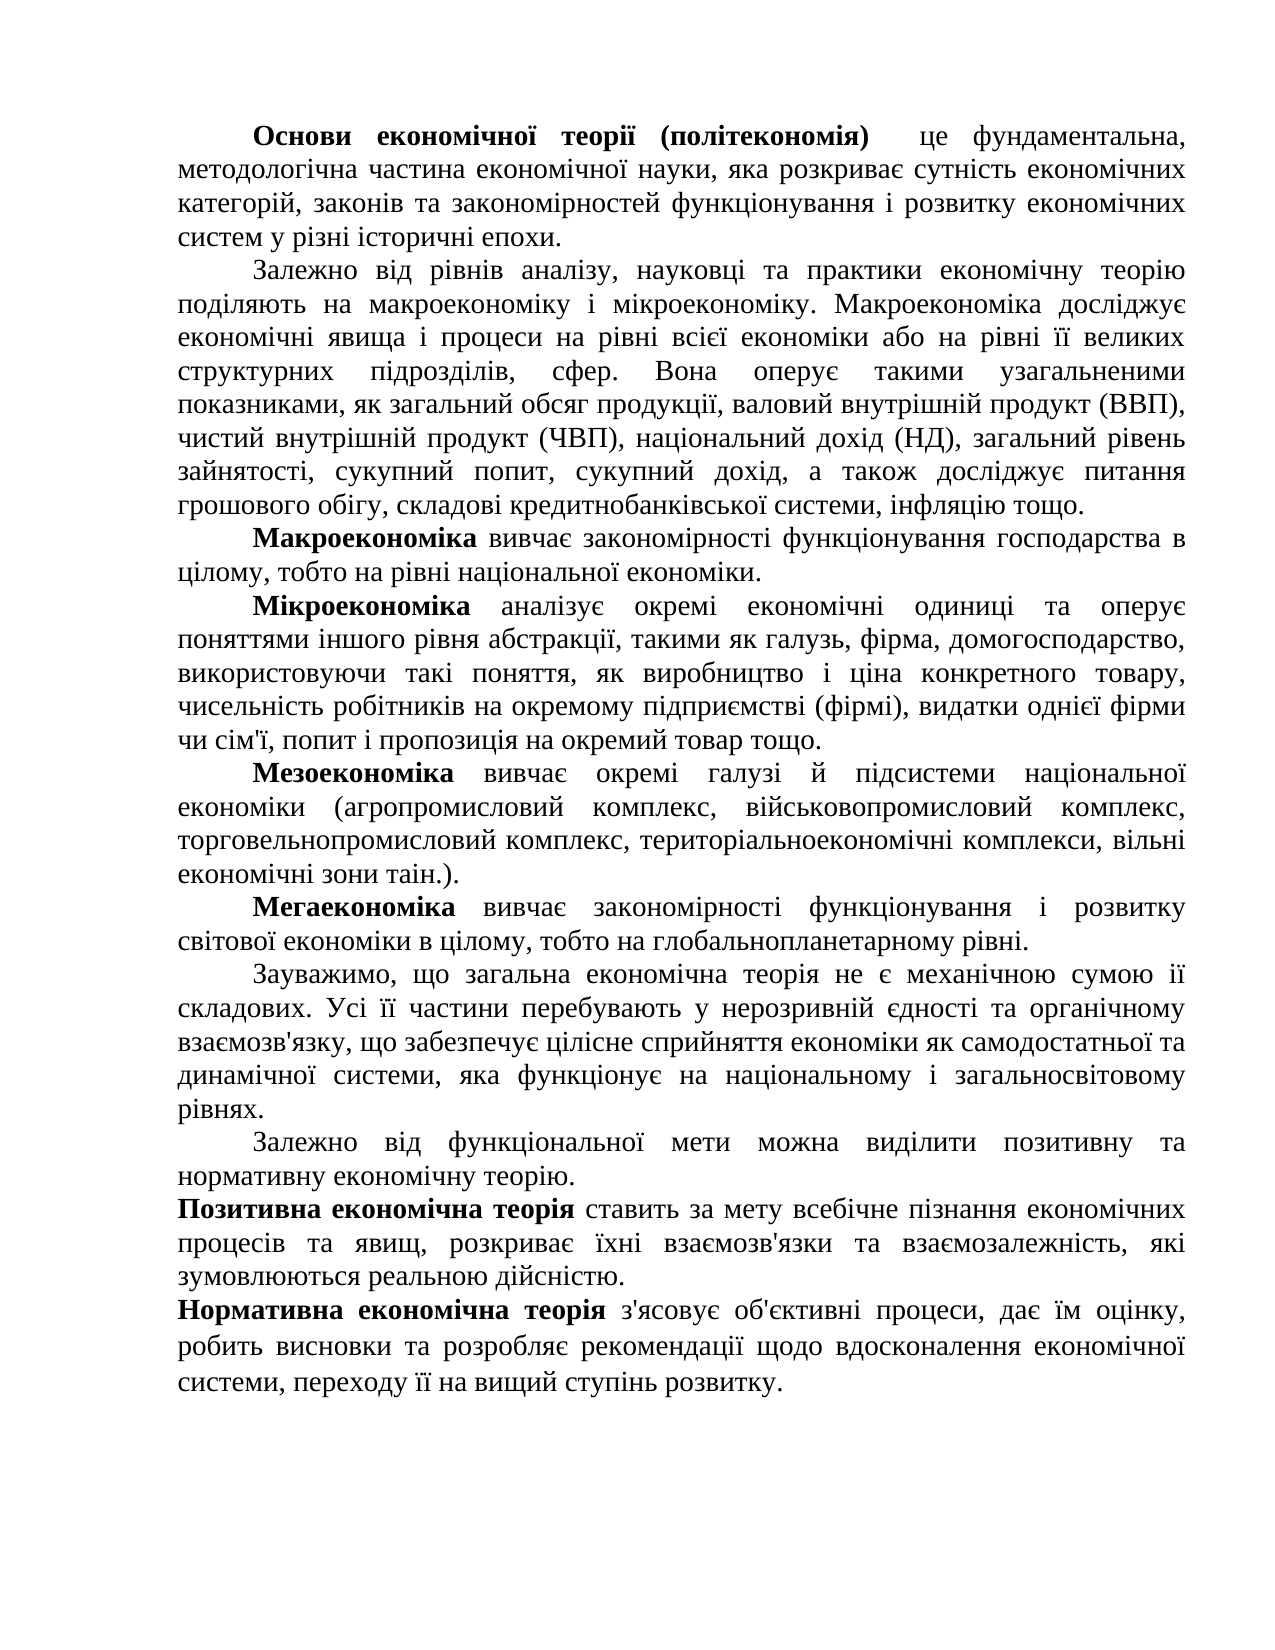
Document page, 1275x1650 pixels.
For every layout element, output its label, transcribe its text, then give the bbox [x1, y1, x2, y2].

text Залежно від функціональної мети можна виділити позитивну та нормативну економічну теорію. [177, 1124, 1186, 1191]
text Мікроекономіка аналізує окремі економічні одиниці та оперує поняттями іншого рівня абстракції, такими як галузь, фірма, домогосподарство, використовуючи такі поняття, як виробництво і ціна конкретного товару, чисельність робітників на окремому підприємстві (фірмі), видатки однієї фірми чи сім'ї, попит і пропозиція на окремий товар тощо. [177, 588, 1186, 755]
text Зауважимо, що загальна економічна теорія не є механічною сумою ії складових. Усі її частини перебувають у нерозривній єдності та органічному взаємозв'язку, що забезпечує цілісне сприйняття економіки як самодостатньої та динамічної системи, яка функціонує на національному і загальносвітовому рівнях. [177, 957, 1186, 1124]
text Основи економічної теорії (політекономія) це фундаментальна, методологічна частина економічної науки, яка розкриває сутність економічних категорій, законів та закономірностей функціонування і розвитку економічних систем у різні історичні епохи. [177, 118, 1186, 252]
text Мегаекономіка вивчає закономірності функціонування і розвитку світової економіки в цілому, тобто на глобальнопланетарному рівні. [177, 889, 1186, 957]
text Позитивна економічна теорія ставить за мету всебічне пізнання економічних процесів та явищ, розкриває їхні взаємозв'язки та взаємозалежність, які зумовлюються реальною дійсністю. [177, 1191, 1186, 1292]
text Нормативна економічна теорія з'ясовує об'єктивні процеси, дає їм оцінку, робить висновки та розробляє рекомендації щодо вдосконалення економічної системи, переходу її на вищий ступінь розвитку. [177, 1292, 1186, 1398]
text Макроекономіка вивчає закономірності функціонування господарства в цілому, тобто на рівні національної економіки. [177, 521, 1186, 588]
text Залежно від рівнів аналізу, науковці та практики економічну теорію поділяють на макроекономіку і мікроекономіку. Макроекономіка досліджує економічні явища і процеси на рівні всієї економіки або на рівні її великих структурних підрозділів, сфер. Вона оперує такими узагальненими показниками, як загальний обсяг продукції, валовий внутрішній продукт (ВВП), чистий внутрішній продукт (ЧВП), національний дохід (НД), загальний рівень зайнятості, сукупний попит, сукупний дохід, а також досліджує питання грошового обігу, складові кредитнобанківської системи, інфляцію тощо. [177, 252, 1186, 521]
text Мезоекономіка вивчає окремі галузі й підсистеми національної економіки (агропромисловий комплекс, військовопромисловий комплекс, торговельнопромисловий комплекс, територіальноекономічні комплекси, вільні економічні зони таін.). [177, 755, 1186, 889]
